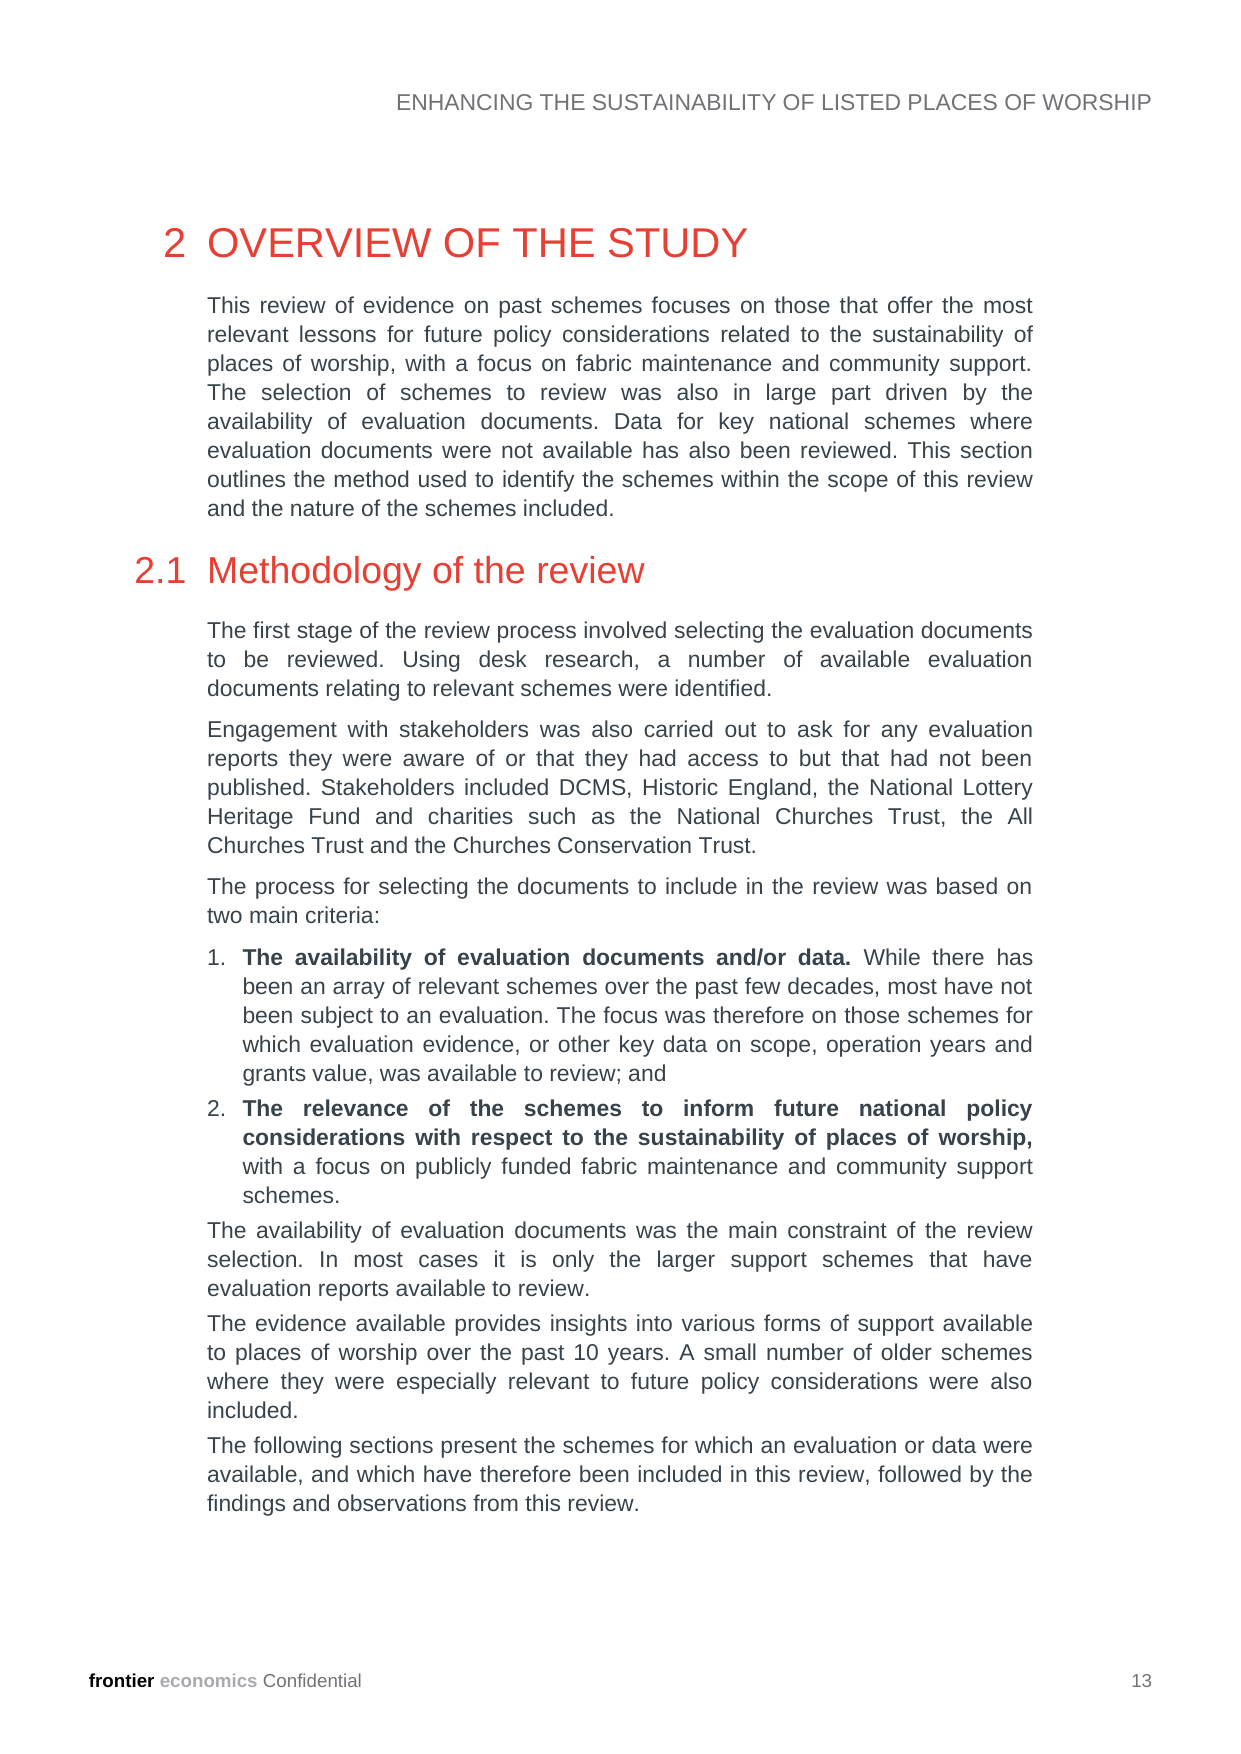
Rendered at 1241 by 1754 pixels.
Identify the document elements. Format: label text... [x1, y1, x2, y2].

subtitle Overview of the study [186, 219, 1033, 267]
list The evidence available provides insights into various forms of support available to places of worship over the past 10 years. A small number of older schemes where they were especially relevant to future policy considerations were also included. [207, 1310, 1033, 1423]
text The process for selecting the documents to include in the review was based on two main criteria: [207, 873, 1033, 928]
list The following sections present the schemes for which an evaluation or data were available, and which have therefore been included in this review, followed by the findings and observations from this review. [207, 1432, 1033, 1516]
subtitle Methodology of the review [186, 548, 1033, 592]
text Engagement with stakeholders was also carried out to ask for any evaluation reports they were aware of or that they had access to but that had not been published. Stakeholders included DCMS, Historic England, the National Lottery Heritage Fund and charities such as the National Churches Trust, the All Churches Trust and the Churches Conservation Trust. [207, 716, 1033, 858]
list The availability of evaluation documents and/or data. While there has been an array of relevant schemes over the past few decades, most have not been subject to an evaluation. The focus was therefore on those schemes for which evaluation evidence, or other key data on scope, operation years and grants value, was available to review; and [207, 944, 1033, 1086]
text This review of evidence on past schemes focuses on those that offer the most relevant lessons for future policy considerations related to the sustainability of places of worship, with a focus on fabric maintenance and community support. The selection of schemes to review was also in large part driven by the availability of evaluation documents. Data for key national schemes where evaluation documents were not available has also been reviewed. This section outlines the method used to identify the schemes within the scope of this review and the nature of the schemes included. [207, 292, 1033, 521]
list The availability of evaluation documents was the main constraint of the review selection. In most cases it is only the larger support schemes that have evaluation reports available to review. [207, 1217, 1033, 1301]
text The first stage of the review process involved selecting the evaluation documents to be reviewed. Using desk research, a number of available evaluation documents relating to relevant schemes were identified. [207, 617, 1033, 701]
list The relevance of the schemes to inform future national policy considerations with respect to the sustainability of places of worship, with a focus on publicly funded fabric maintenance and community support schemes. [207, 1095, 1033, 1208]
